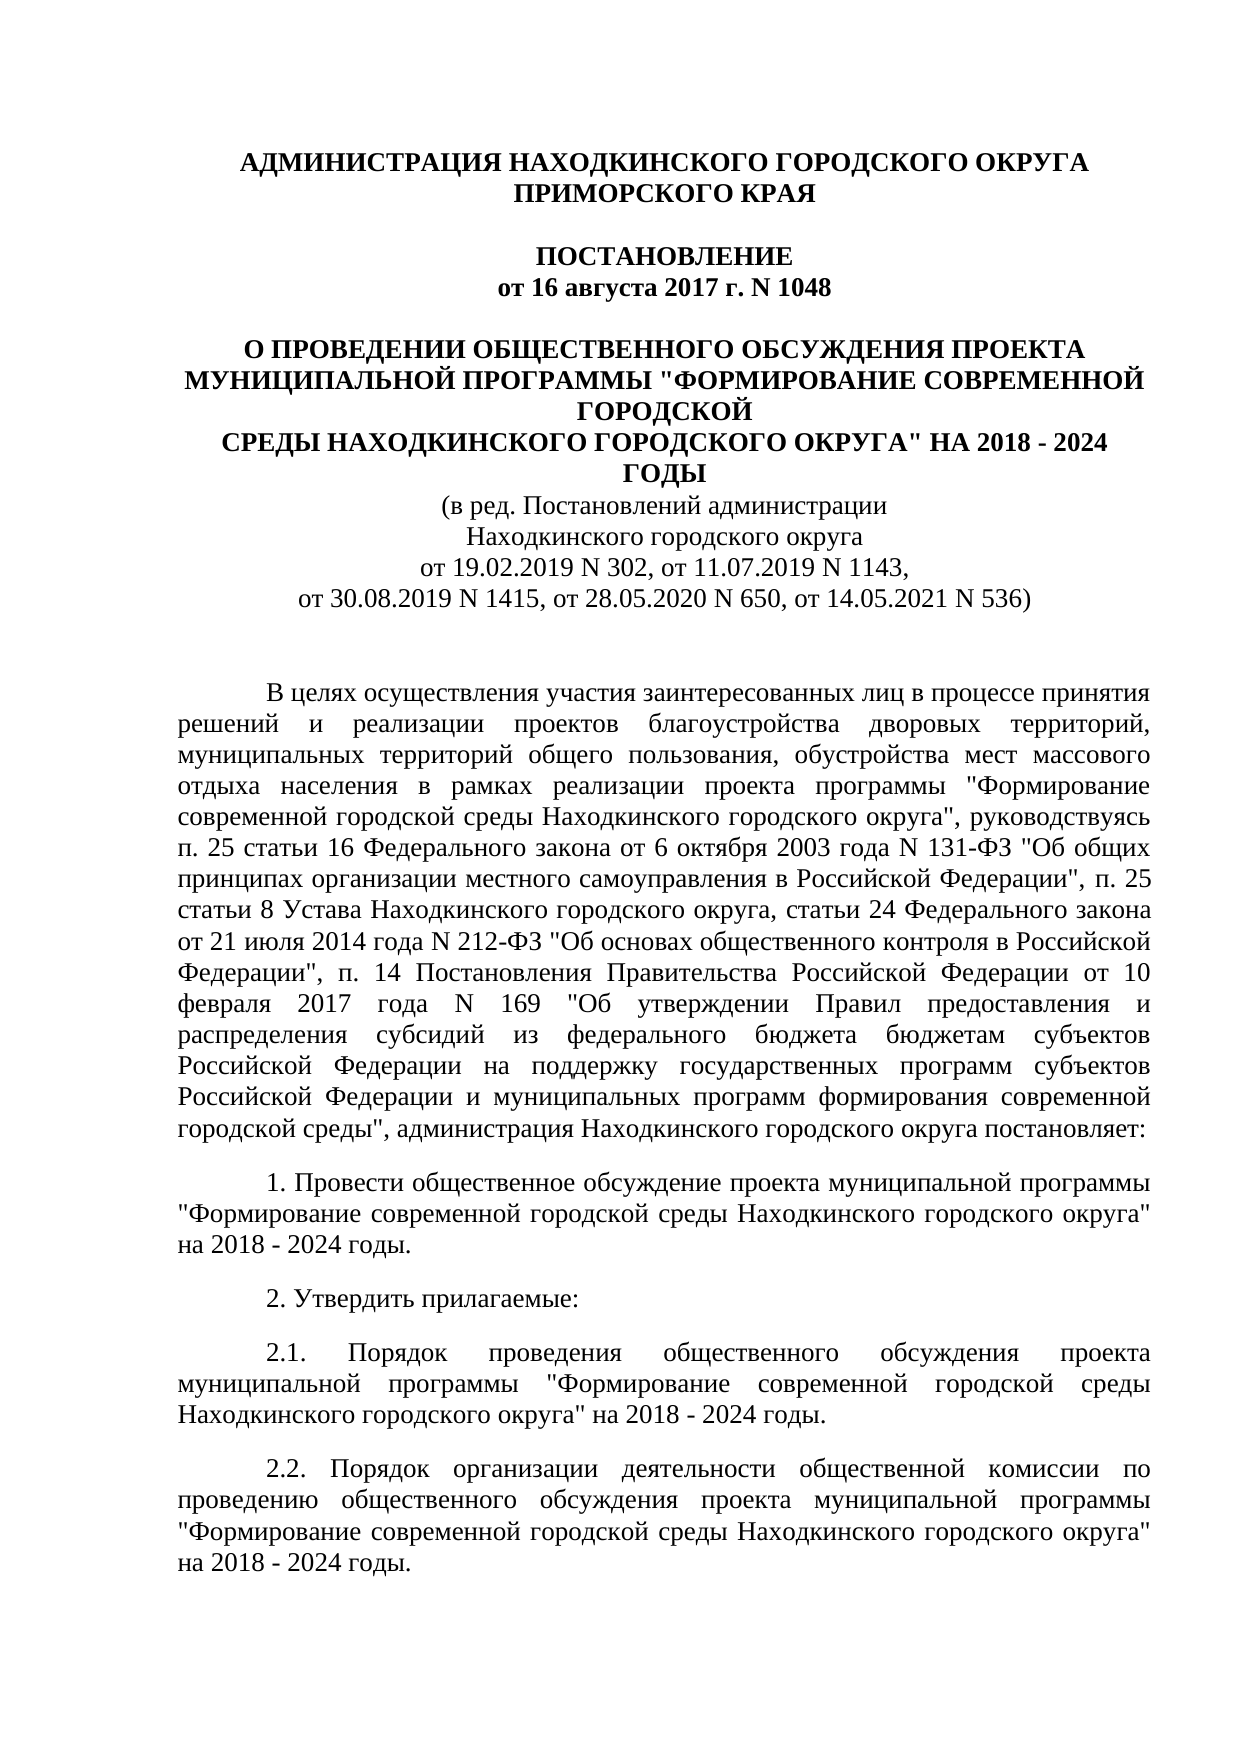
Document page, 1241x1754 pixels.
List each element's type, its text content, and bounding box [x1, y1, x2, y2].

title ПРИМОРСКОГО КРАЯ [177, 177, 1152, 208]
title О ПРОВЕДЕНИИ ОБЩЕСТВЕННОГО ОБСУЖДЕНИЯ ПРОЕКТА [177, 333, 1152, 364]
text от 19.02.2019 N 302, от 11.07.2019 N 1143, [177, 551, 1152, 582]
title СРЕДЫ НАХОДКИНСКОГО ГОРОДСКОГО ОКРУГА" НА 2018 - 2024 ГОДЫ [177, 426, 1152, 489]
text 2. Утвердить прилагаемые: [177, 1282, 1152, 1313]
text Находкинского городского округа [177, 520, 1152, 551]
title АДМИНИСТРАЦИЯ НАХОДКИНСКОГО ГОРОДСКОГО ОКРУГА [177, 146, 1152, 177]
text от 30.08.2019 N 1415, от 28.05.2020 N 650, от 14.05.2021 N 536) [177, 582, 1152, 613]
title от 16 августа 2017 г. N 1048 [177, 271, 1152, 302]
text 2.2. Порядок организации деятельности общественной комиссии по проведению общественного обсуждения проекта муниципальной программы "Формирование современной городской среды Находкинского городского округа" на 2018 - 2024 годы. [177, 1452, 1152, 1577]
title МУНИЦИПАЛЬНОЙ ПРОГРАММЫ "ФОРМИРОВАНИЕ СОВРЕМЕННОЙ ГОРОДСКОЙ [177, 364, 1152, 426]
text (в ред. Постановлений администрации [177, 489, 1152, 520]
title ПОСТАНОВЛЕНИЕ [177, 239, 1152, 271]
text 2.1. Порядок проведения общественного обсуждения проекта муниципальной программы "Формирование современной городской среды Находкинского городского округа" на 2018 - 2024 годы. [177, 1336, 1152, 1429]
text 1. Провести общественное обсуждение проекта муниципальной программы "Формирование современной городской среды Находкинского городского округа" на 2018 - 2024 годы. [177, 1166, 1152, 1259]
text В целях осуществления участия заинтересованных лиц в процессе принятия решений и реализации проектов благоустройства дворовых территорий, муниципальных территорий общего пользования, обустройства мест массового отдыха населения в рамках реализации проекта программы "Формирование современной городской среды Находкинского городского округа", руководствуясь п. 25 статьи 16 Федерального закона от 6 октября 2003 года N 131-ФЗ "Об общих принципах организации местного самоуправления в Российской Федерации", п. 25 статьи 8 Устава Находкинского городского округа, статьи 24 Федерального закона от 21 июля 2014 года N 212-ФЗ "Об основах общественного контроля в Российской Федерации", п. 14 Постановления Правительства Российской Федерации от 10 февраля 2017 года N 169 "Об утверждении Правил предоставления и распределения субсидий из федерального бюджета бюджетам субъектов Российской Федерации на поддержку государственных программ субъектов Российской Федерации и муниципальных программ формирования современной городской среды", администрация Находкинского городского округа постановляет: [177, 676, 1152, 1143]
